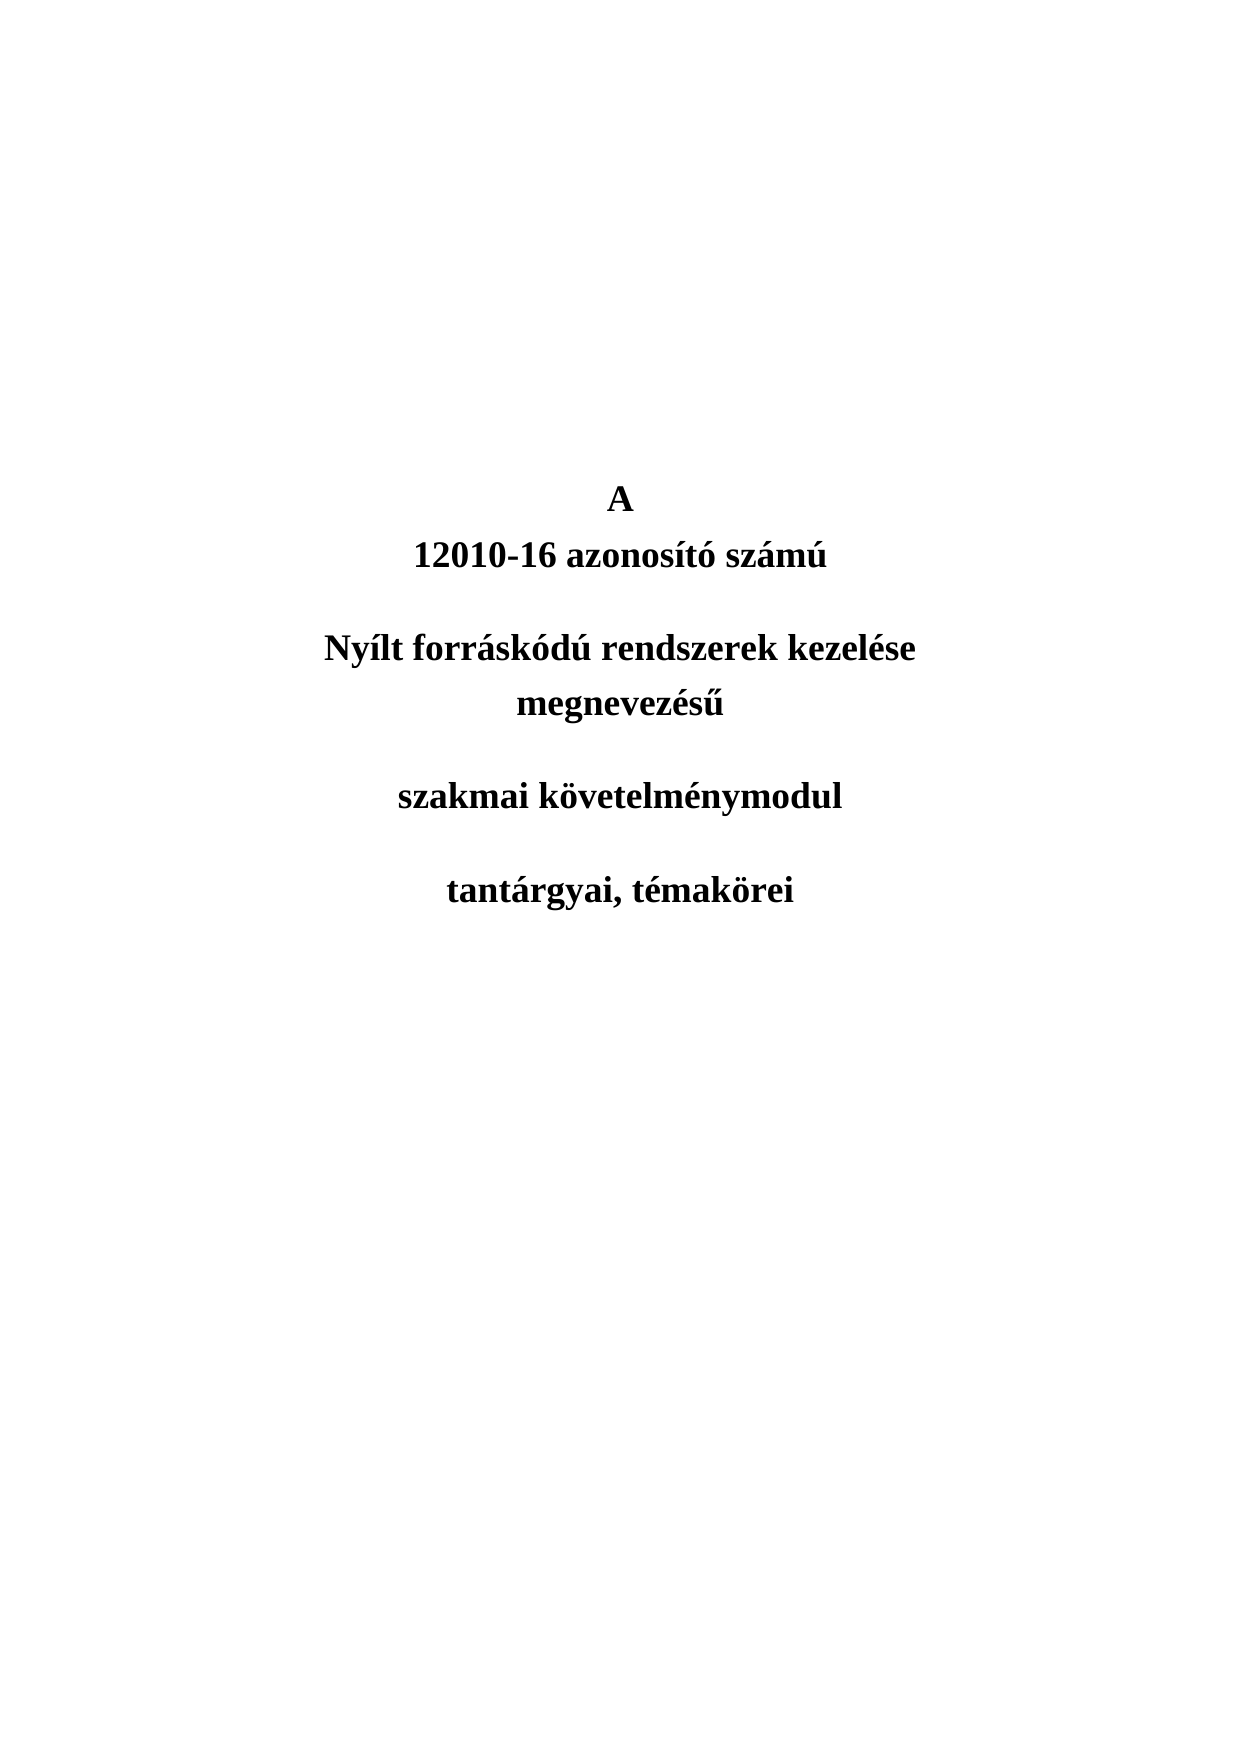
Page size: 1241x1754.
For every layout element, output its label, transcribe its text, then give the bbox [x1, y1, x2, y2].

text A [148, 476, 1093, 519]
text megnevezésű [148, 681, 1093, 724]
text 12010-16 azonosító számú [148, 532, 1093, 575]
text tantárgyai, témakörei [148, 867, 1093, 910]
text Nyílt forráskódú rendszerek kezelése [148, 625, 1093, 668]
text szakmai követelménymodul [148, 774, 1093, 817]
